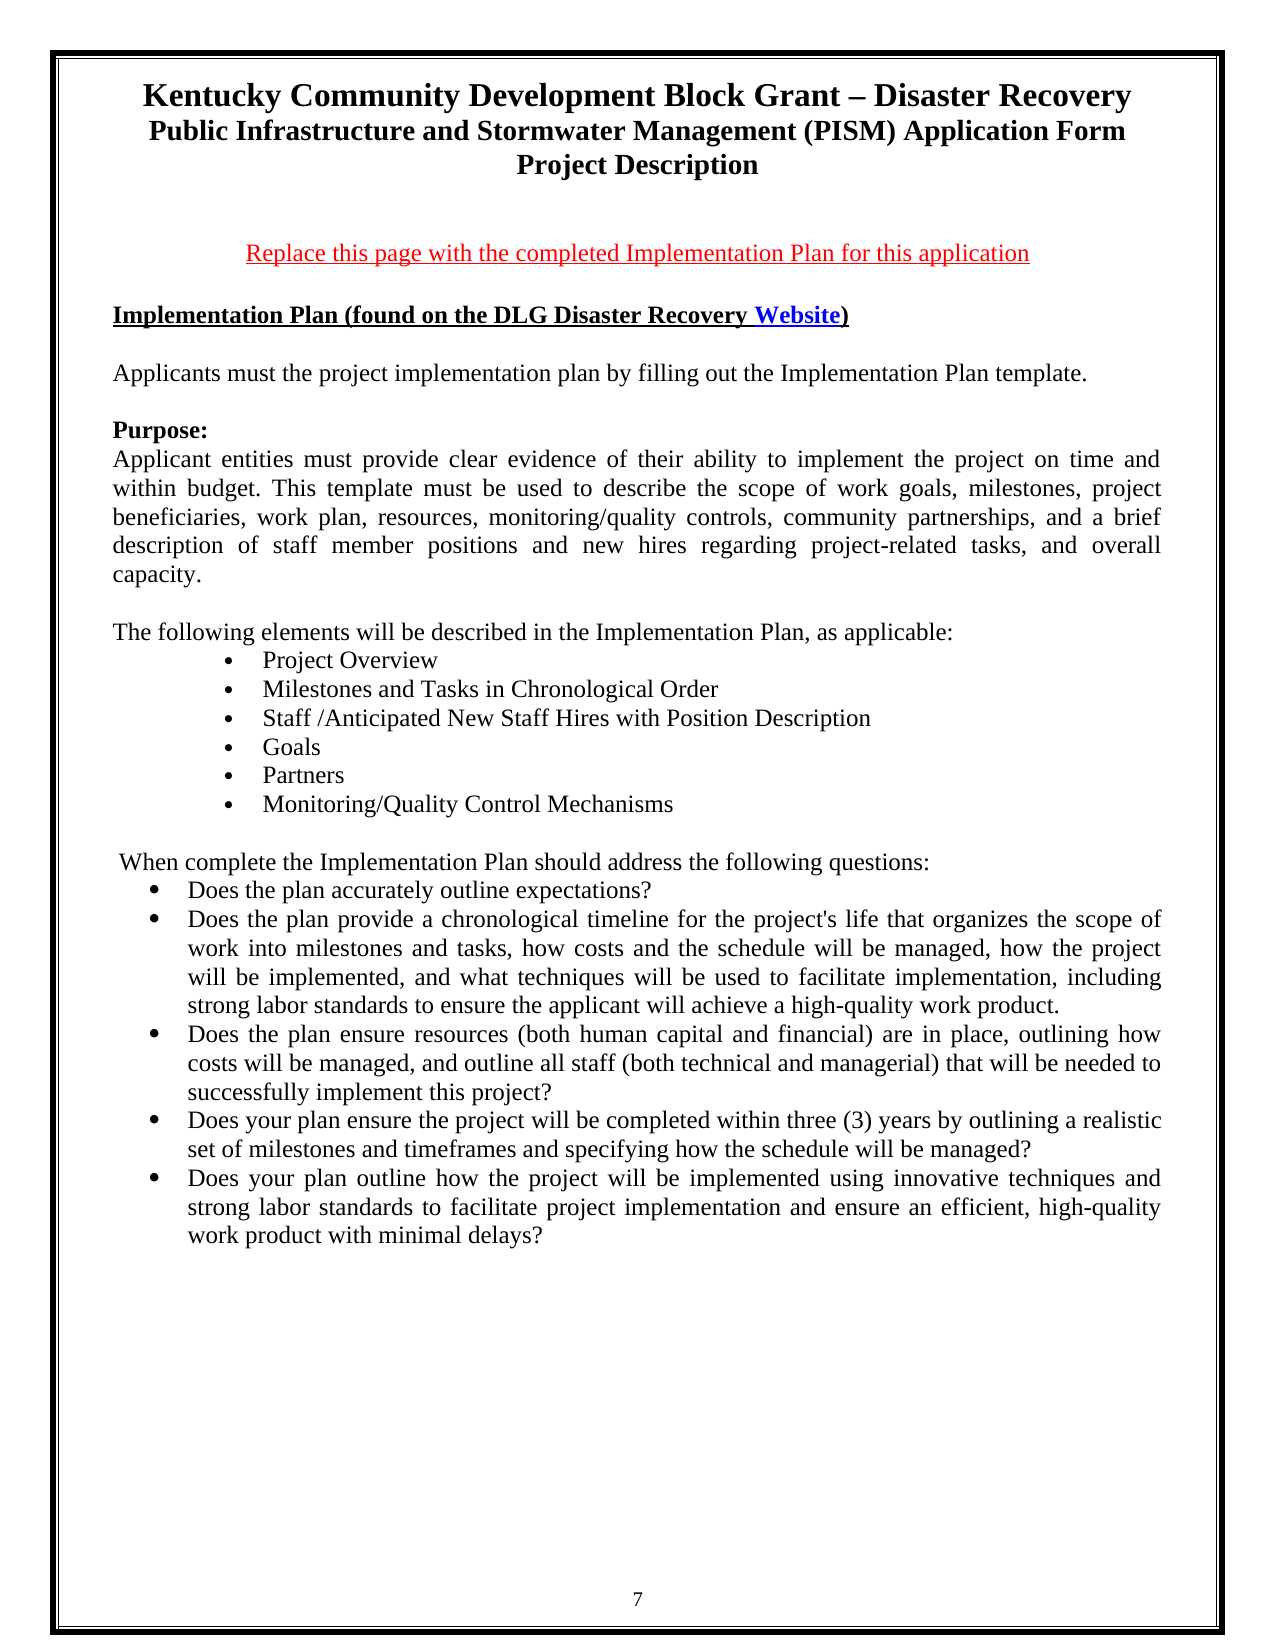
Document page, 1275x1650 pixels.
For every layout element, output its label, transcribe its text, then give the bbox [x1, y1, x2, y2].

text The following elements will be described in the Implementation Plan, as applicable: [112, 617, 1162, 645]
list Does the plan accurately outline expectations? [150, 875, 1162, 904]
list Does the plan provide a chronological timeline for the project's life that organizes the scope of work into milestones and tasks, how costs and the schedule will be managed, how the project will be implemented, and what techniques will be used to facilitate implementation, including strong labor standards to ensure the applicant will achieve a high-quality work product. [150, 904, 1162, 1019]
list Partners [225, 760, 1162, 789]
list Does your plan ensure the project will be completed within three (3) years by outlining a realistic set of milestones and timeframes and specifying how the schedule will be managed? [150, 1105, 1162, 1163]
list Staff /Anticipated New Staff Hires with Position Description [225, 703, 1162, 732]
list Monitoring/Quality Control Mechanisms [225, 789, 1162, 818]
text Applicants must the project implementation plan by filling out the Implementation Plan template. [112, 358, 1162, 387]
list Goals [225, 732, 1162, 760]
list Does your plan outline how the project will be implemented using innovative techniques and strong labor standards to facilitate project implementation and ensure an efficient, high-quality work product with minimal delays? [150, 1163, 1162, 1249]
text When complete the Implementation Plan should address the following questions: [112, 847, 1162, 875]
text Implementation Plan (found on the DLG Disaster Recovery Website) [112, 300, 1162, 329]
text Applicant entities must provide clear evidence of their ability to implement the project on time and within budget. This template must be used to describe the scope of work goals, milestones, project beneficiaries, work plan, resources, monitoring/quality controls, community partnerships, and a brief description of staff member positions and new hires regarding project-related tasks, and overall capacity. [112, 444, 1162, 588]
list Milestones and Tasks in Chronological Order [225, 674, 1162, 703]
text Replace this page with the completed Implementation Plan for this application [112, 238, 1162, 267]
text Purpose: [112, 415, 1162, 444]
list Does the plan ensure resources (both human capital and financial) are in place, outlining how costs will be managed, and outline all staff (both technical and managerial) that will be needed to successfully implement this project? [150, 1019, 1162, 1105]
list Project Overview [225, 645, 1162, 674]
